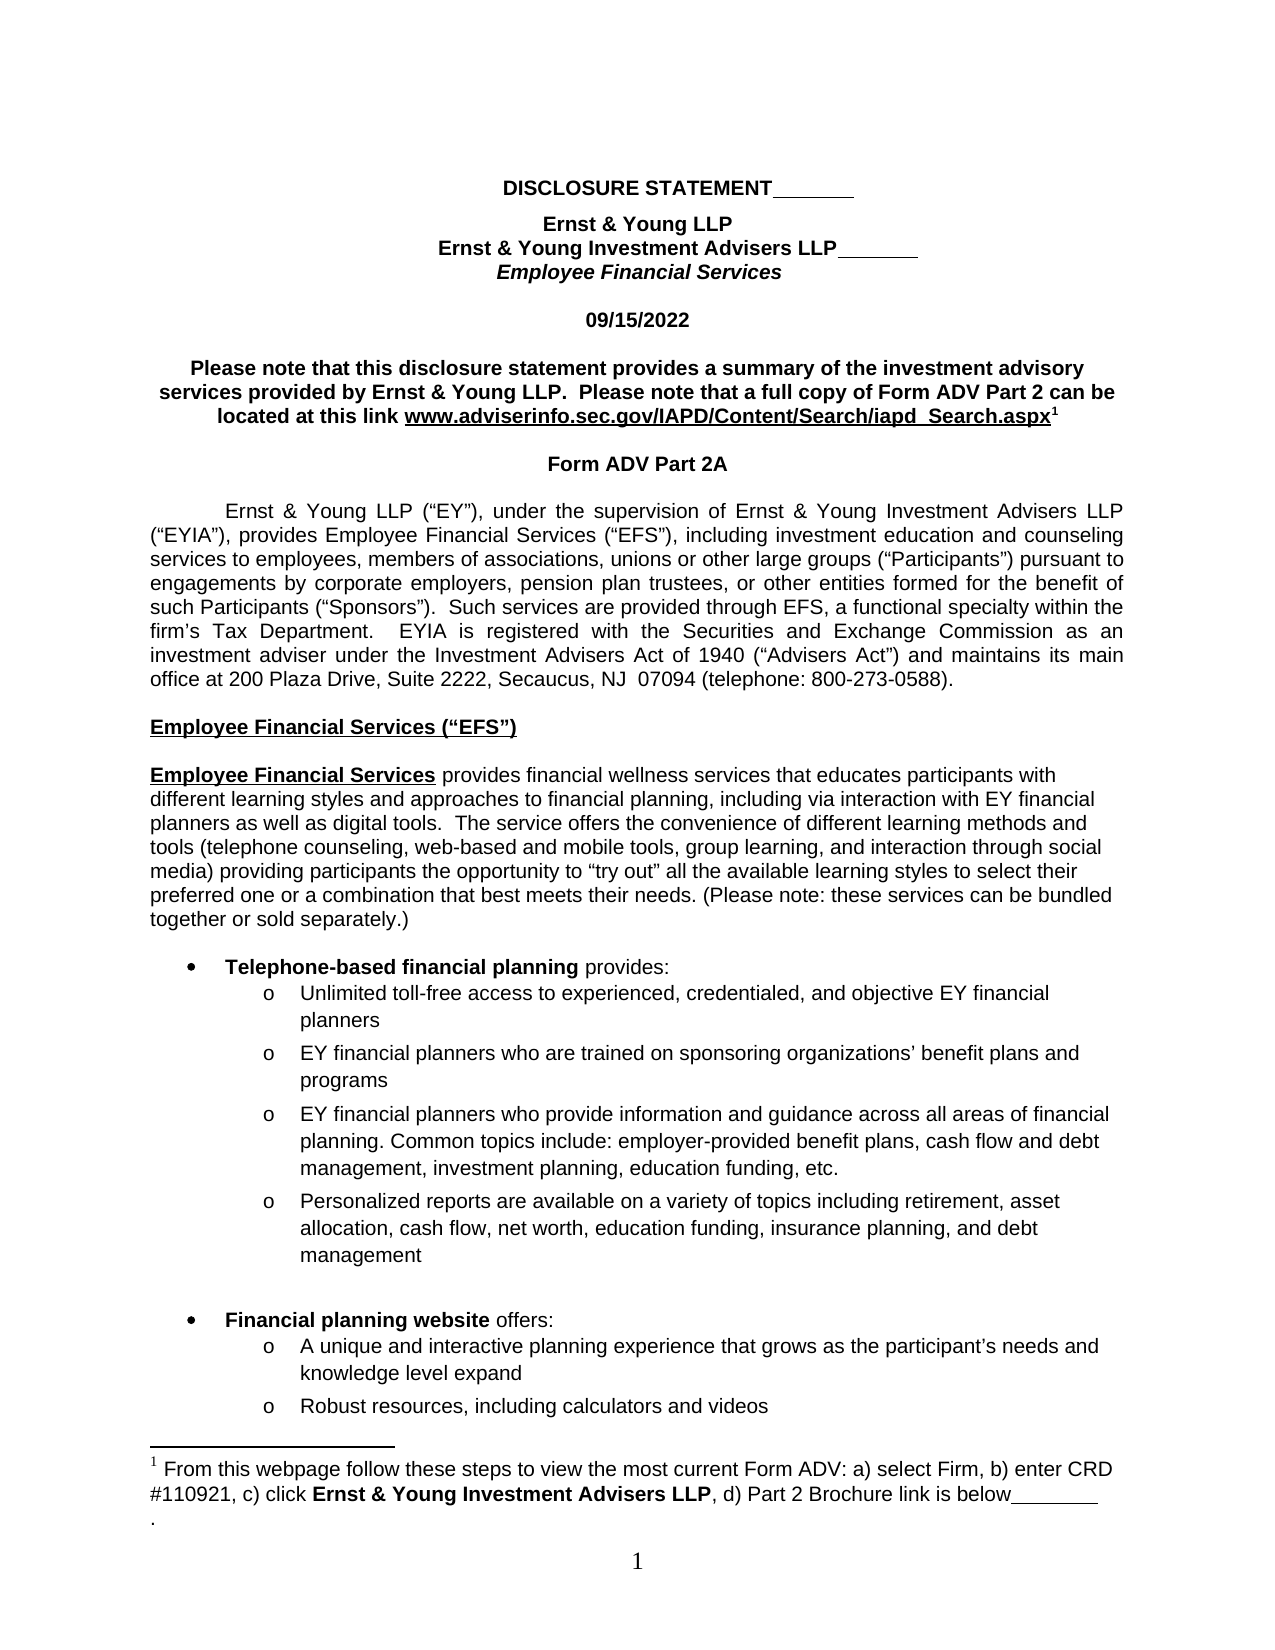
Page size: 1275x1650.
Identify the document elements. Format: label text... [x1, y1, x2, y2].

list Robust resources, including calculators and videos [262, 1392, 1125, 1419]
text DISCLOSURE STATEMENT [150, 176, 1125, 200]
text Ernst & Young Investment Advisers LLP [150, 236, 1125, 260]
text Please note that this disclosure statement provides a summary of the investment advisory services provided by Ernst & Young LLP. Please note that a full copy of Form ADV Part 2 can be located at this link www.adviserinfo.sec.gov/IAPD/Content/Search/iapd_Search.aspx [150, 356, 1125, 427]
list EY financial planners who provide information and guidance across all areas of financial planning. Common topics include: employer-provided benefit plans, cash flow and debt management, investment planning, education funding, etc. [262, 1099, 1125, 1181]
text Employee Financial Services (“EFS”) [150, 715, 1125, 739]
list A unique and interactive planning experience that grows as the participant’s needs and knowledge level expand [262, 1332, 1125, 1386]
text Form ADV Part 2A [150, 451, 1125, 475]
text Ernst & Young LLP [150, 212, 1125, 236]
text Ernst & Young LLP (“EY”), under the supervision of Ernst & Young Investment Advisers LLP (“EYIA”), provides Employee Financial Services (“EFS”), including investment education and counseling services to employees, members of associations, unions or other large groups (“Participants”) pursuant to engagements by corporate employers, pension plan trustees, or other entities formed for the benefit of such Participants (“Sponsors”). Such services are provided through EFS, a functional specialty within the firm’s Tax Department. EYIA is registered with the Securities and Exchange Commission as an investment adviser under the Investment Advisers Act of 1940 (“Advisers Act”) and maintains its main office at 200 Plaza Drive, Suite 2222, Secaucus, NJ 07094 (telephone: 800-273-0588). [150, 499, 1125, 691]
list Financial planning website offers: [187, 1308, 1125, 1332]
text Employee Financial Services [150, 260, 1125, 284]
list Telephone-based financial planning provides: [187, 954, 1125, 979]
text Employee Financial Services provides financial wellness services that educates participants with different learning styles and approaches to financial planning, including via interaction with EY financial planners as well as digital tools. The service offers the convenience of different learning methods and tools (telephone counseling, web-based and mobile tools, group learning, and interaction through social media) providing participants the opportunity to “try out” all the available learning styles to select their preferred one or a combination that best meets their needs. (Please note: these services can be bundled together or sold separately.) [150, 763, 1125, 931]
list Unlimited toll-free access to experienced, credentialed, and objective EY financial planners [262, 979, 1125, 1033]
text 09/15/2022 [150, 308, 1125, 332]
list Personalized reports are available on a variety of topics including retirement, asset allocation, cash flow, net worth, education funding, insurance planning, and debt management [262, 1187, 1125, 1268]
list EY financial planners who are trained on sponsoring organizations’ benefit plans and programs [262, 1039, 1125, 1093]
